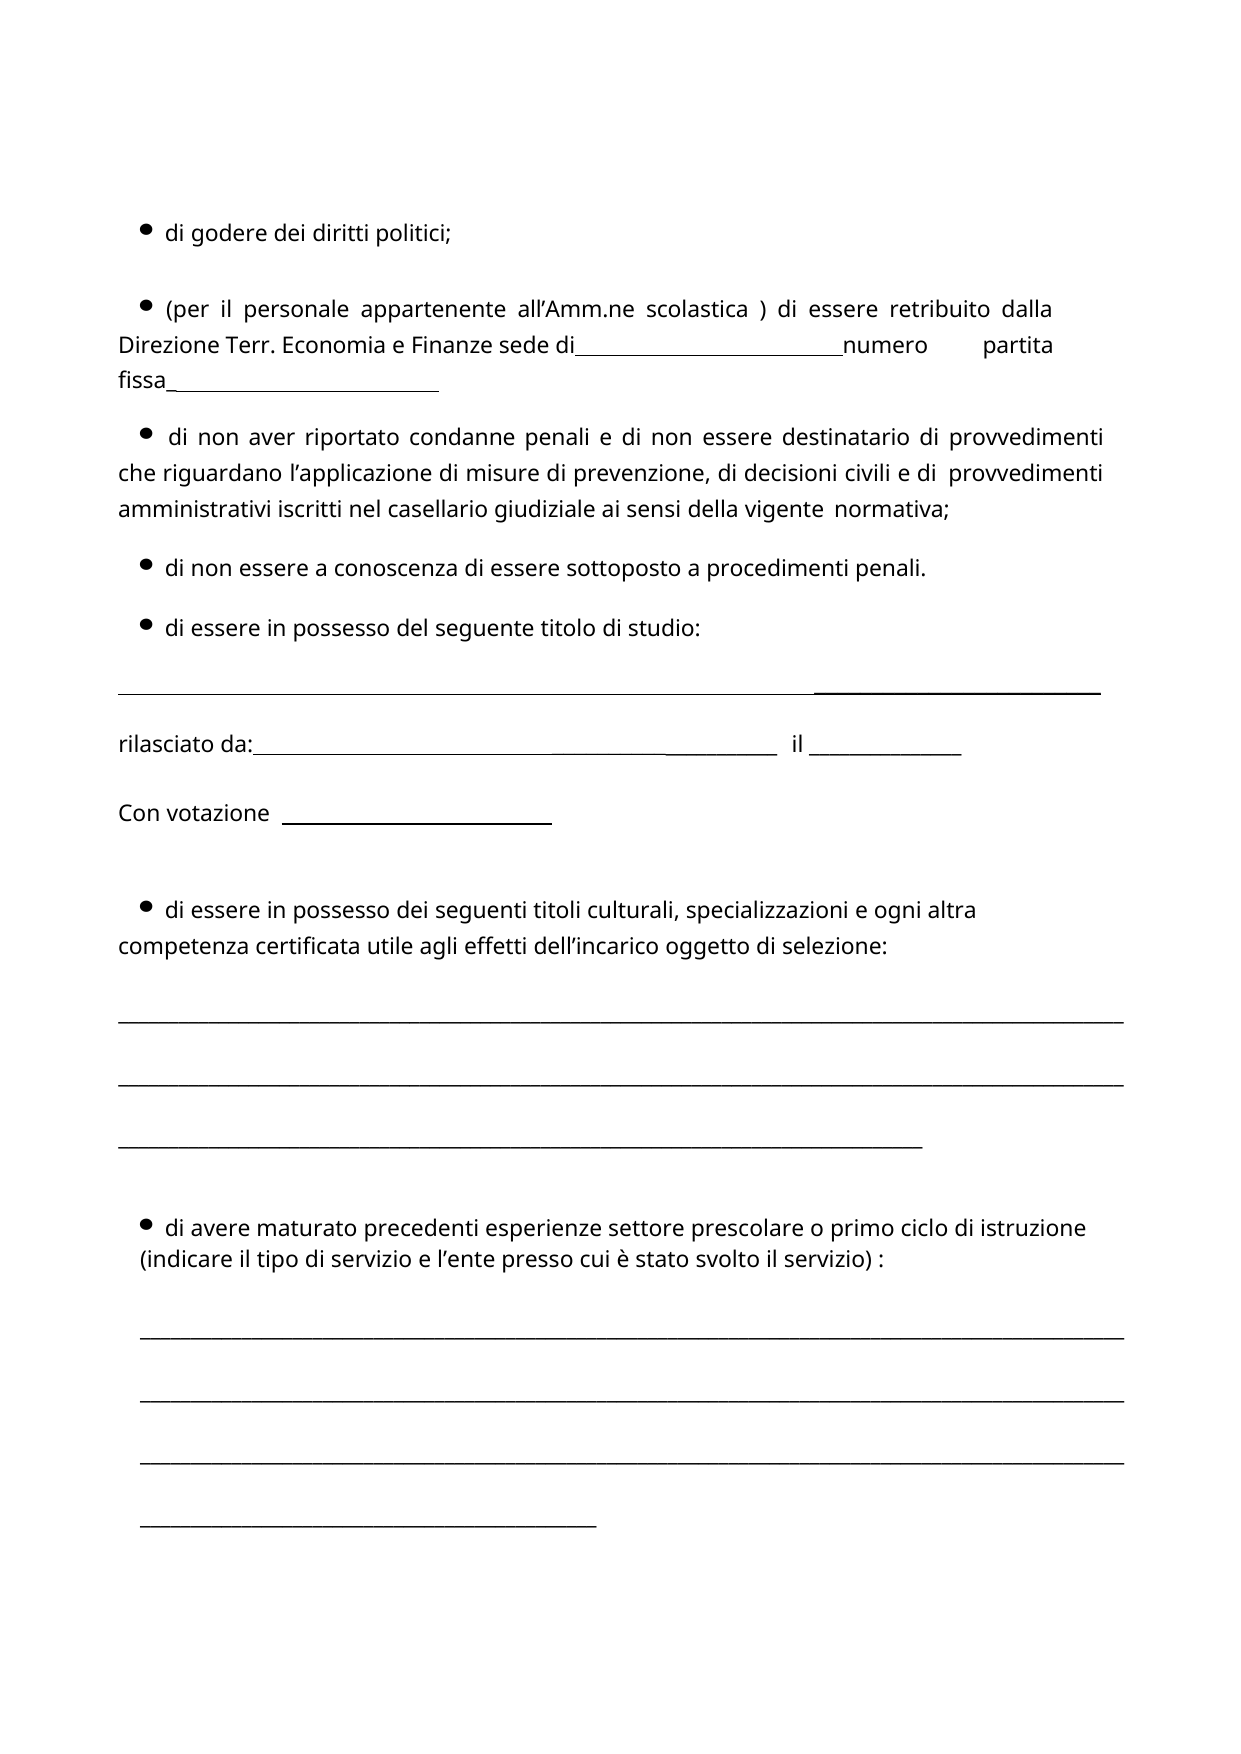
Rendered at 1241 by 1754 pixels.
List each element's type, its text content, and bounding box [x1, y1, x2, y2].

list di essere in possesso dei seguenti titoli culturali, specializzazioni e ogni altra [118, 894, 1132, 926]
list di essere in possesso del seguente titolo di studio: [118, 612, 1132, 643]
list di godere dei diritti politici; [118, 217, 1132, 248]
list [118, 1312, 1132, 1531]
list di non aver riportato condanne penali e di non essere destinatario di provvedimenti che riguardano l’applicazione di misure di prevenzione, di decisioni civili e di provvedimenti amministrativi iscritti nel casellario giudiziale ai sensi della vigente normativa; [118, 421, 1104, 524]
list (per il personale appartenente all’Amm.ne scolastica ) di essere retribuito dalla Direzione Terr. Economia e Finanze sede di numero partita fissa_ [118, 292, 1053, 395]
text Con votazione [118, 797, 1121, 828]
text competenza certificata utile agli effetti dell’incarico oggetto di selezione: [118, 930, 1132, 961]
list di non essere a conoscenza di essere sottoposto a procedimenti penali. [118, 552, 1132, 584]
list di avere maturato precedenti esperienze settore prescolare o primo ciclo di istruzione (indicare il tipo di servizio e l’ente presso cui è stato svolto il servizio) : [118, 1212, 1132, 1275]
text _________________________ rilasciato da: _____________________ il _______________ [118, 670, 1121, 759]
text ________________________________________________________________________________________________________________________________________________________________________________________________________________________________________________________________________________________ [118, 996, 1132, 1152]
